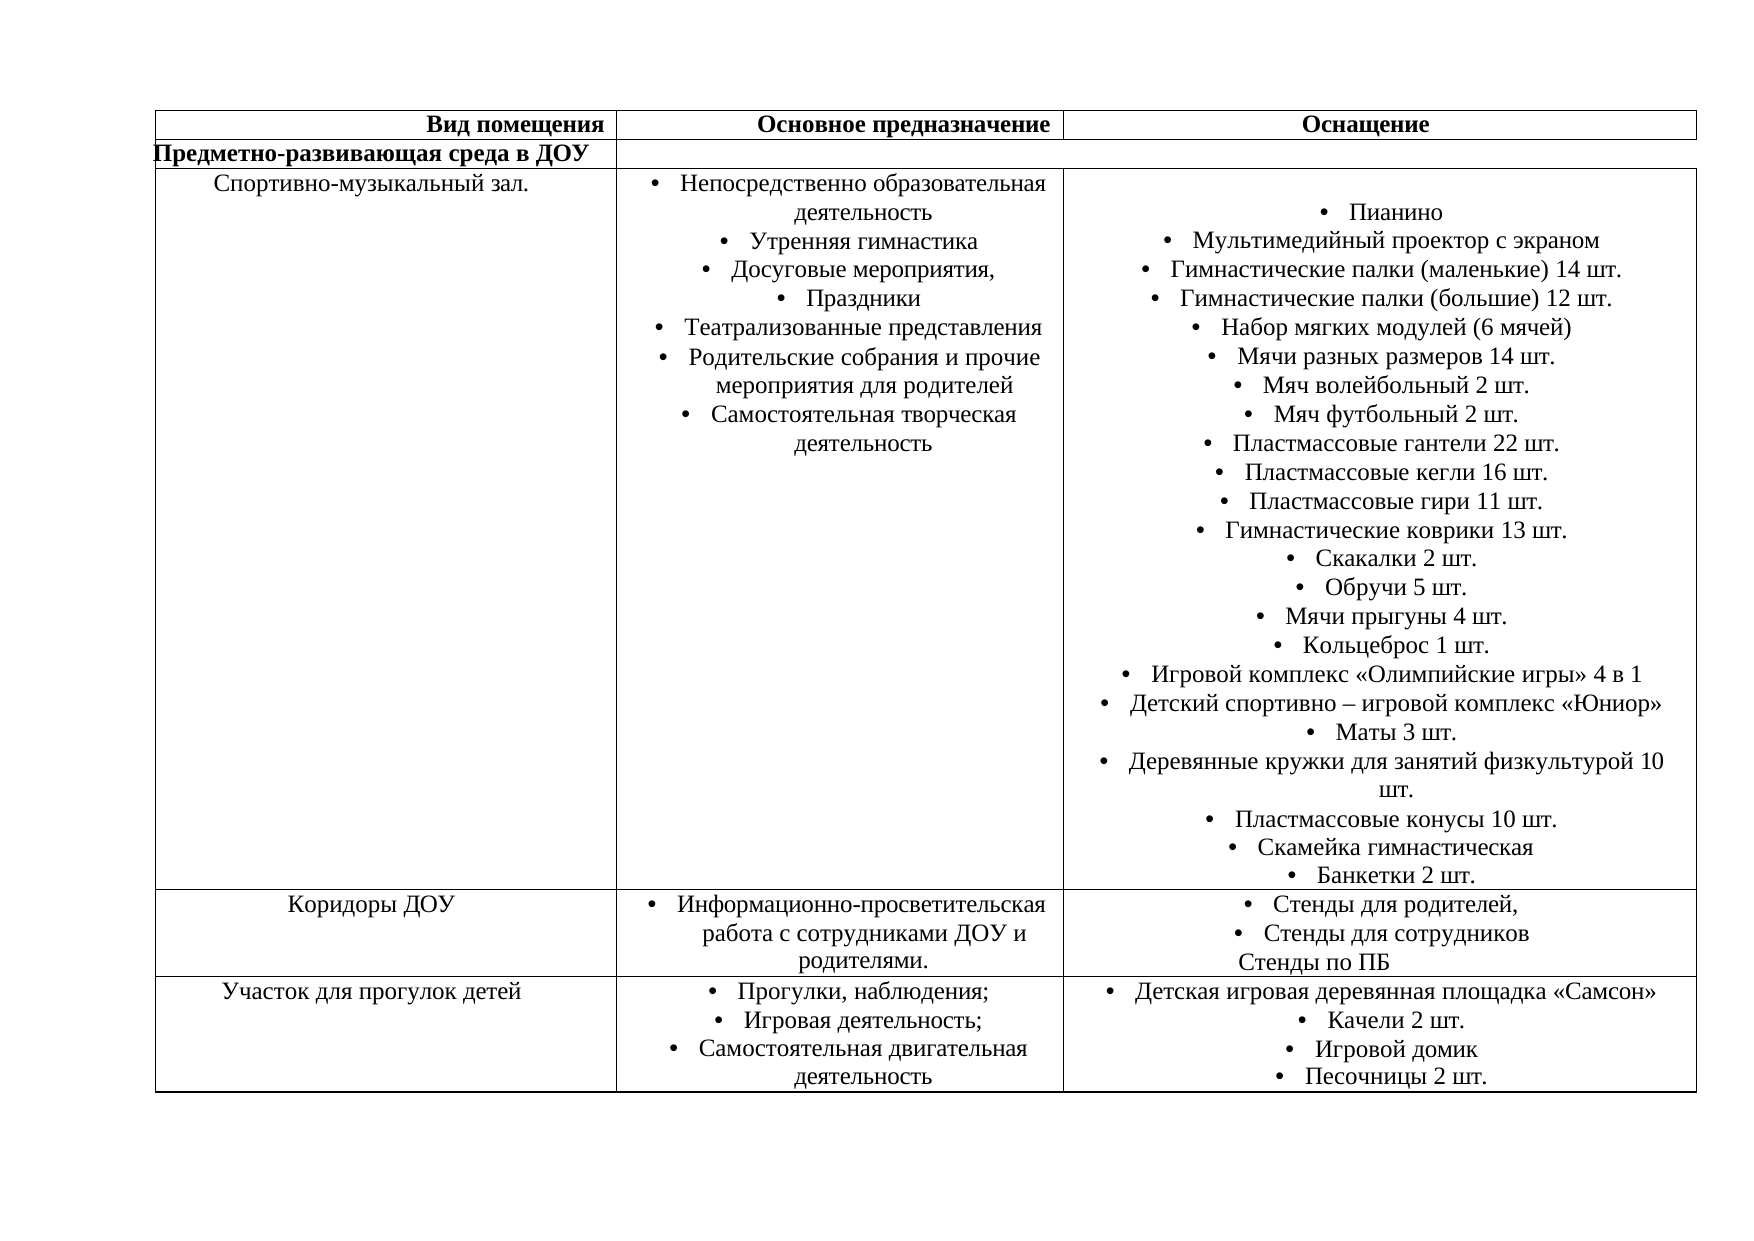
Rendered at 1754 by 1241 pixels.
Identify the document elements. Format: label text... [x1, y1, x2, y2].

table_header Вид помещения [156, 111, 616, 139]
table_cell Непосредственно образовательная деятельность Утренняя гимнастика Досуговые мероприятия, Праздники Театрализованные представления Родительские собрания и прочие мероприятия для родителей Самостоятельная творческая деятельность [617, 169, 1063, 889]
table_cell Пианино Мультимедийный проектор с экраном Гимнастические палки (маленькие) 14 шт. Гимнастические палки (большие) 12 шт. Набор мягких модулей (6 мячей) Мячи разных размеров 14 шт. Мяч волейбольный 2 шт. Мяч футбольный 2 шт. Пластмассовые гантели 22 шт. Пластмассовые кегли 16 шт. Пластмассовые гири 11 шт. Гимнастические коврики 13 шт. Скакалки 2 шт. Обручи 5 шт. Мячи прыгуны 4 шт. Кольцеброс 1 шт. Игровой комплекс «Олимпийские игры» 4 в 1 Детский спортивно – игровой комплекс «Юниор» Маты 3 шт. Деревянные кружки для занятий физкультурой 10 шт. Пластмассовые конусы 10 шт. Скамейка гимнастическая Банкетки 2 шт. [1064, 169, 1696, 889]
table_cell Детская игровая деревянная площадка «Самсон» Качели 2 шт. Игровой домик Песочницы 2 шт. [1064, 977, 1696, 1091]
table_header Основное предназначение [617, 111, 1063, 139]
table_cell Стенды для родителей, Стенды для сотрудников Стенды по ПБ [1064, 890, 1696, 976]
table_cell Предметно-развивающая среда в ДОУ [156, 140, 616, 168]
table_cell Коридоры ДОУ [156, 890, 616, 976]
table_cell Участок для прогулок детей [156, 977, 616, 1091]
table_cell [617, 140, 1696, 168]
table_cell Спортивно-музыкальный зал. [156, 169, 616, 889]
table_cell Прогулки, наблюдения; Игровая деятельность; Самостоятельная двигательная деятельность [617, 977, 1063, 1091]
table_cell Информационно-просветительская работа с сотрудниками ДОУ и родителями. [617, 890, 1063, 976]
table_header Оснащение [1064, 111, 1696, 139]
